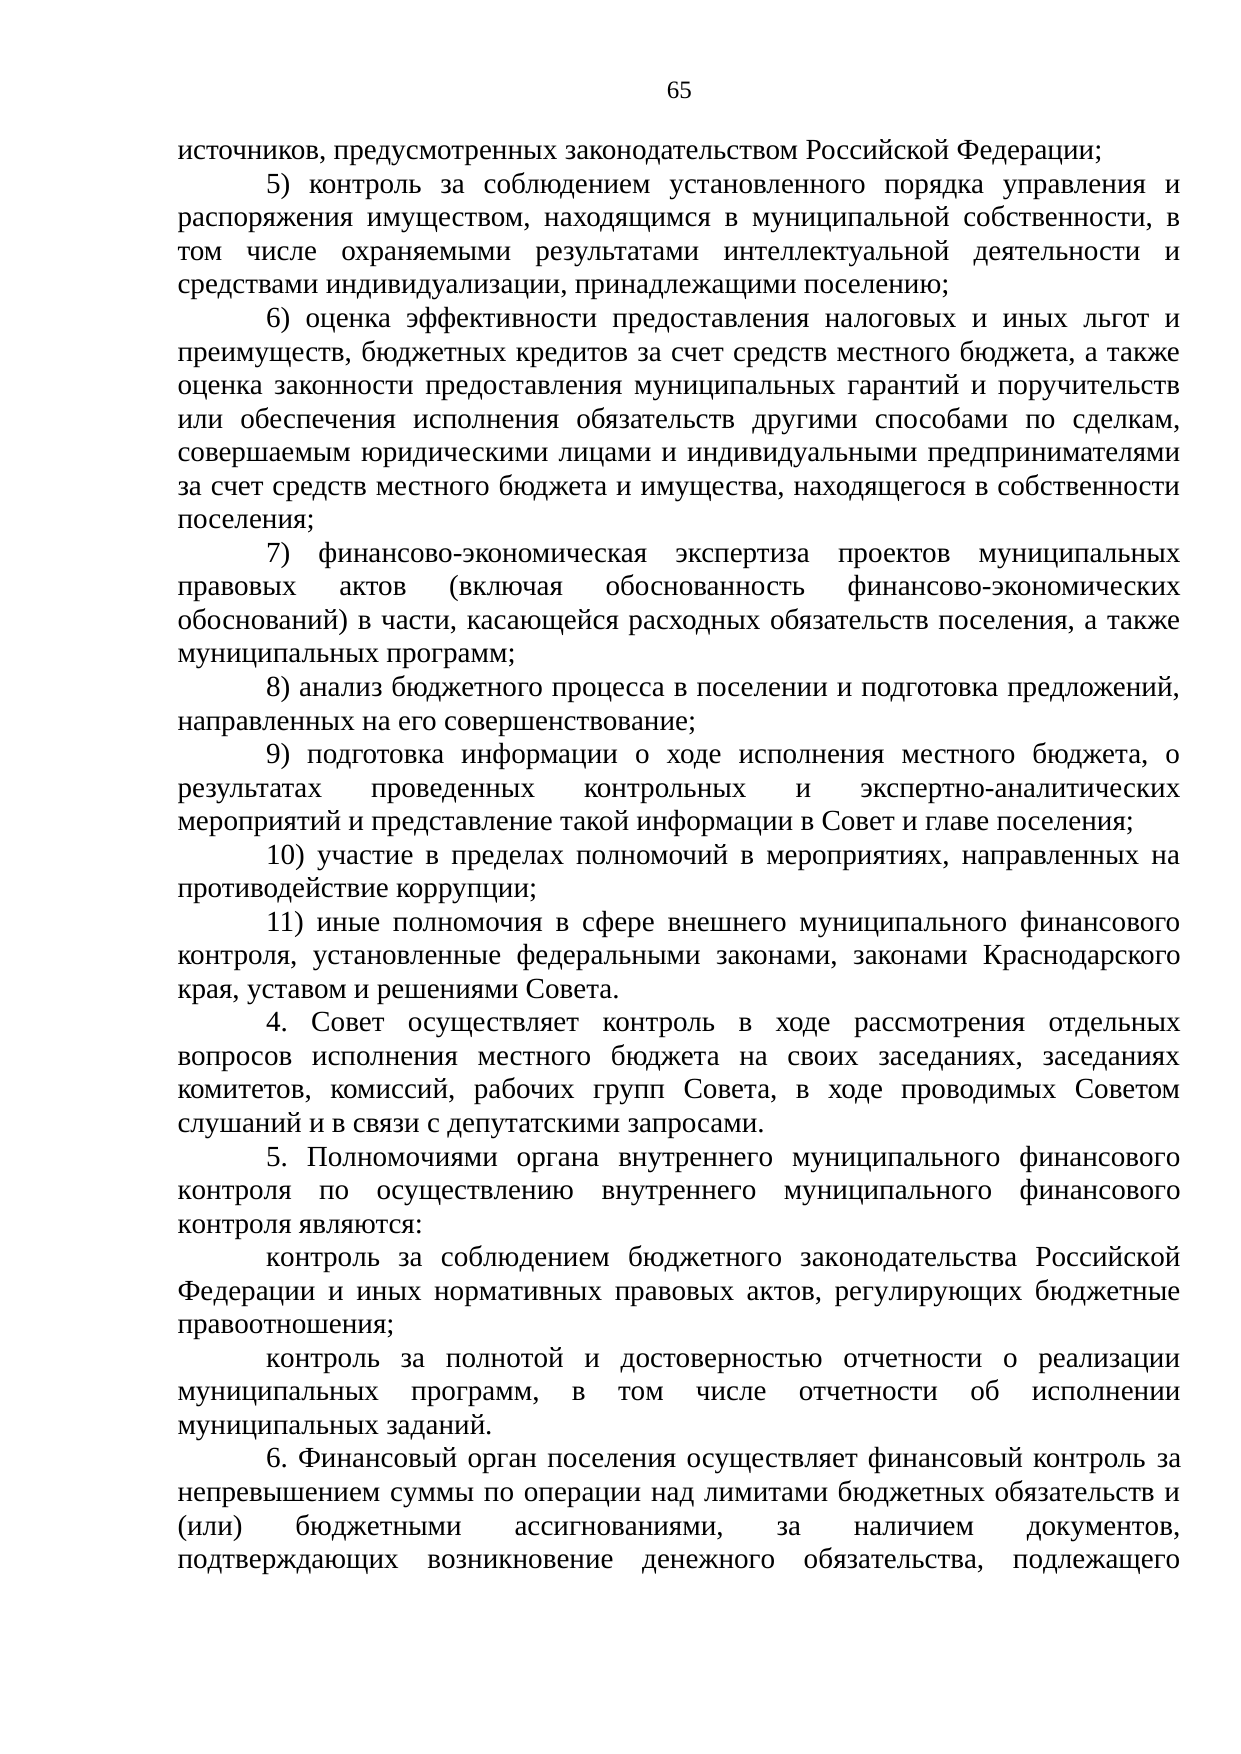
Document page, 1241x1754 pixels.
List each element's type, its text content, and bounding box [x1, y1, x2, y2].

text 6) оценка эффективности предоставления налоговых и иных льгот и преимуществ, бюджетных кредитов за счет средств местного бюджета, а также оценка законности предоставления муниципальных гарантий и поручительств или обеспечения исполнения обязательств другими способами по сделкам, совершаемым юридическими лицами и индивидуальными предпринимателями за счет средств местного бюджета и имущества, находящегося в собственности поселения; [177, 300, 1181, 535]
text 8) анализ бюджетного процесса в поселении и подготовка предложений, направленных на его совершенствование; [177, 669, 1181, 736]
text 11) иные полномочия в сфере внешнего муниципального финансового контроля, установленные федеральными законами, законами Краснодарского края, уставом и решениями Совета. [177, 904, 1181, 1004]
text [177, 1441, 1181, 1575]
text 4. Совет осуществляет контроль в ходе рассмотрения отдельных вопросов исполнения местного бюджета на своих заседаниях, заседаниях комитетов, комиссий, рабочих групп Совета, в ходе проводимых Советом слушаний и в связи с депутатскими запросами. [177, 1004, 1181, 1139]
text 7) финансово-экономическая экспертиза проектов муниципальных правовых актов (включая обоснованность финансово-экономических обоснований) в части, касающейся расходных обязательств поселения, а также муниципальных программ; [177, 535, 1181, 669]
text 10) участие в пределах полномочий в мероприятиях, направленных на противодействие коррупции; [177, 837, 1181, 904]
text 9) подготовка информации о ходе исполнения местного бюджета, о результатах проведенных контрольных и экспертно-аналитических мероприятий и представление такой информации в Совет и главе поселения; [177, 736, 1181, 837]
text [177, 132, 1181, 166]
text контроль за соблюдением бюджетного законодательства Российской Федерации и иных нормативных правовых актов, регулирующих бюджетные правоотношения; [177, 1239, 1181, 1340]
text 5) контроль за соблюдением установленного порядка управления и распоряжения имуществом, находящимся в муниципальной собственности, в том числе охраняемыми результатами интеллектуальной деятельности и средствами индивидуализации, принадлежащими поселению; [177, 166, 1181, 300]
text 5. Полномочиями органа внутреннего муниципального финансового контроля по осуществлению внутреннего муниципального финансового контроля являются: [177, 1139, 1181, 1239]
text контроль за полнотой и достоверностью отчетности о реализации муниципальных программ, в том числе отчетности об исполнении муниципальных заданий. [177, 1340, 1181, 1441]
